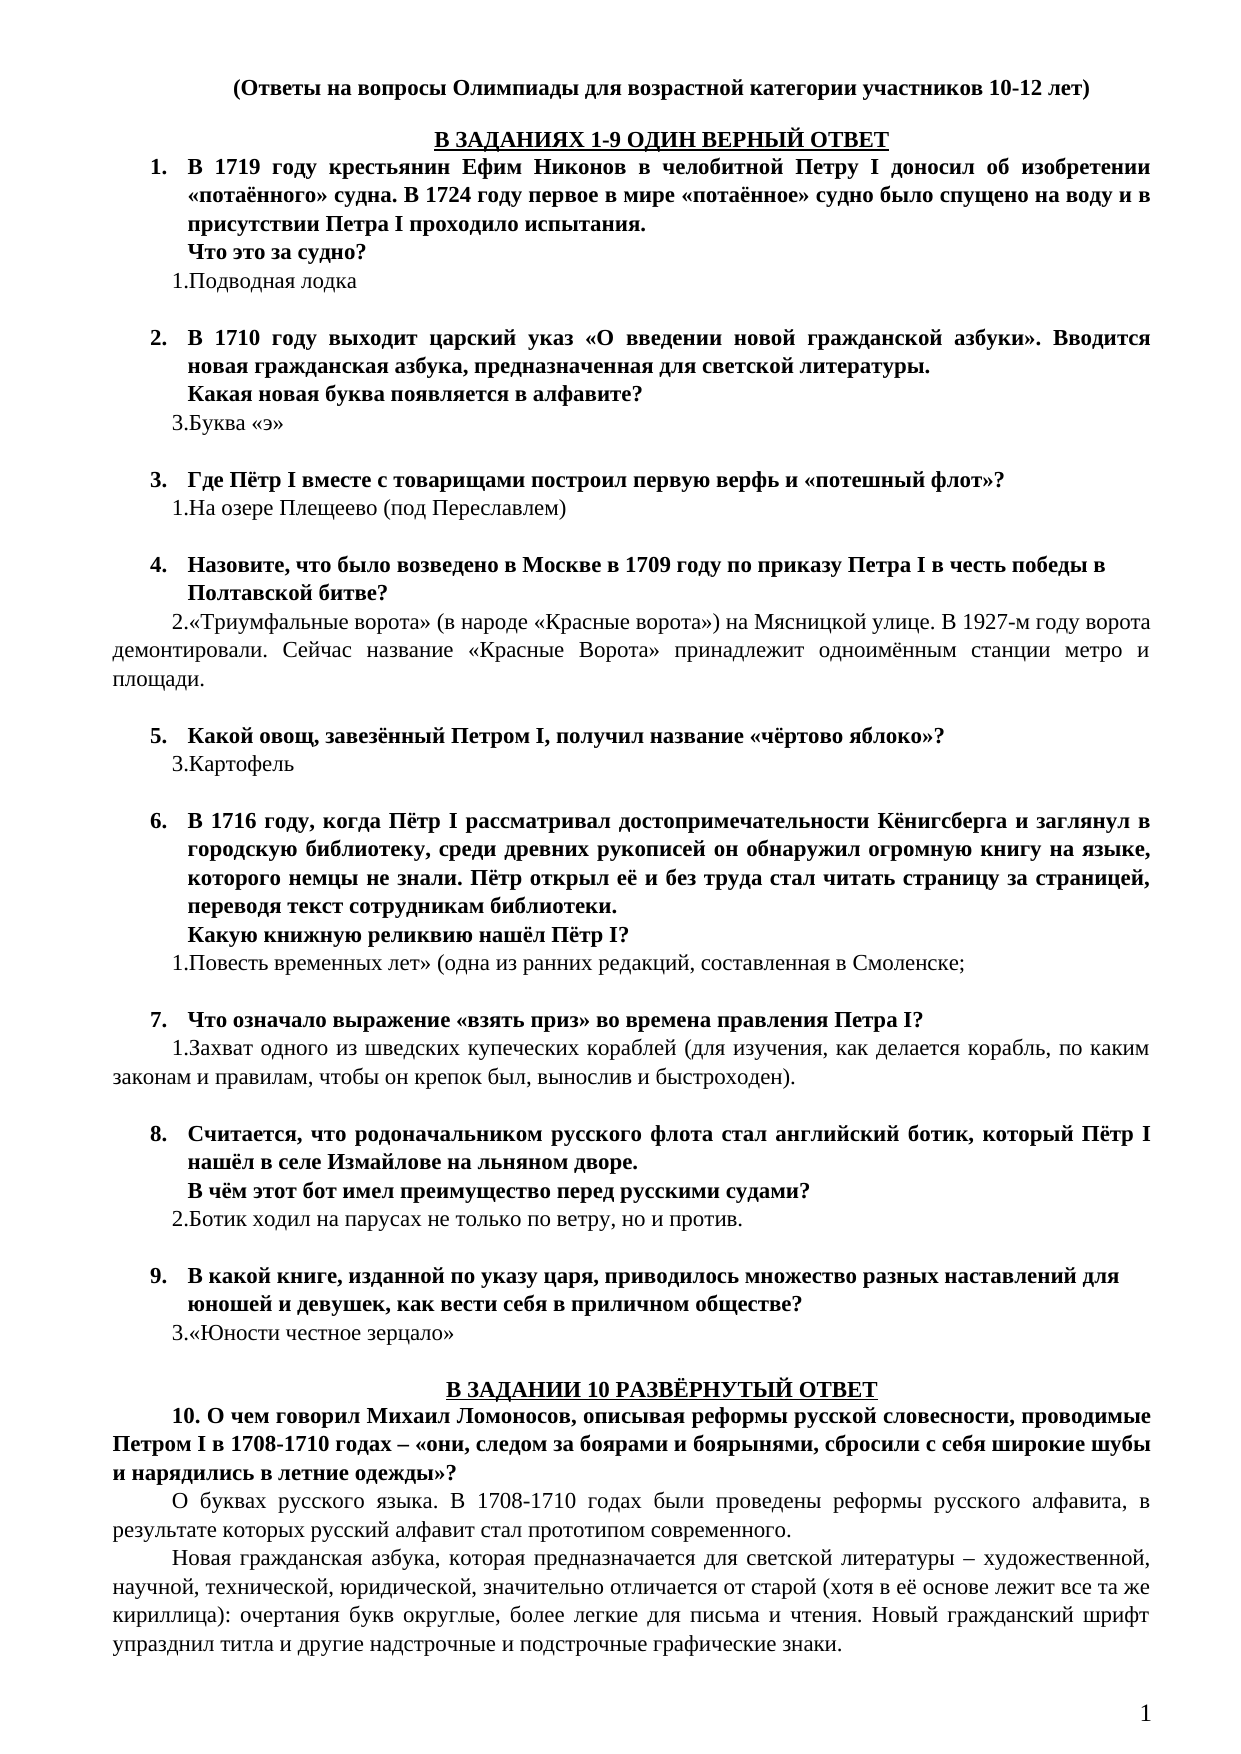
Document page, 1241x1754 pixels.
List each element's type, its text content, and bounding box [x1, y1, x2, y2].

list Какую книжную реликвию нашёл Пётр I? [187, 921, 1152, 947]
list Что это за судно? [187, 238, 1152, 264]
list В 1719 году крестьянин Ефим Никонов в челобитной Петру I доносил об изобретении «потаённого» судна. В 1724 году первое в мире «потаённое» судно было спущено на воду и в присутствии Петра I проходило испытания. [150, 153, 1152, 236]
text В ЗАДАНИЯХ 1-9 ОДИН ВЕРНЫЙ ОТВЕТ [112, 127, 1152, 153]
list В 1710 году выходит царский указ «О введении новой гражданской азбуки». Вводится новая гражданская азбука, предназначенная для светской литературы. [150, 323, 1152, 378]
list 1.Повесть временных лет» (одна из ранних редакций, составленная в Смоленске; [112, 949, 1152, 976]
text (Ответы на вопросы Олимпиады для возрастной категории участников 10-12 лет) [112, 74, 1152, 100]
list В какой книге, изданной по указу царя, приводилось множество разных наставлений для юношей и девушек, как вести себя в приличном обществе? [150, 1262, 1152, 1317]
list Что означало выражение «взять приз» во времена правления Петра I? [150, 1006, 1152, 1032]
list 2.«Триумфальные ворота» (в народе «Красные ворота») на Мясницкой улице. В 1927-м году ворота демонтировали. Сейчас название «Красные Ворота» принадлежит одноимённым станции метро и площади. [112, 608, 1152, 691]
list В чём этот бот имел преимущество перед русскими судами? [187, 1177, 1152, 1203]
list 1.Захват одного из шведских купеческих кораблей (для изучения, как делается корабль, по каким законам и правилам, чтобы он крепок был, вынослив и быстроходен). [112, 1034, 1152, 1089]
list О буквах русского языка. В 1708-1710 годах были проведены реформы русского алфавита, в результате которых русский алфавит стал прототипом современного. [112, 1487, 1152, 1542]
list 1.На озере Плещеево (под Переславлем) [112, 494, 1152, 521]
list Назовите, что было возведено в Москве в 1709 году по приказу Петра I в честь победы в Полтавской битве? [150, 551, 1152, 606]
text 10. О чем говорил Михаил Ломоносов, описывая реформы русской словесности, проводимые Петром I в 1708-1710 годах – «они, следом за боярами и боярынями, сбросили с себя широкие шубы и нарядились в летние одежды»? [112, 1402, 1152, 1485]
list 1.Подводная лодка [172, 267, 1152, 293]
list В 1716 году, когда Пётр I рассматривал достопримечательности Кёнигсберга и заглянул в городскую библиотеку, среди древних рукописей он обнаружил огромную книгу на языке, которого немцы не знали. Пётр открыл её и без труда стал читать страницу за страницей, переводя текст сотрудникам библиотеки. [150, 807, 1152, 919]
list Новая гражданская азбука, которая предназначается для светской литературы – художественной, научной, технической, юридической, значительно отличается от старой (хотя в её основе лежит все та же кириллица): очертания букв округлые, более легкие для письма и чтения. Новый гражданский шрифт упразднил титла и другие надстрочные и подстрочные графические знаки. [112, 1544, 1152, 1656]
list Какой овощ, завезённый Петром I, получил название «чёртово яблоко»? [150, 722, 1152, 748]
list Считается, что родоначальником русского флота стал английский ботик, который Пётр I нашёл в селе Измайлове на льняном дворе. [150, 1120, 1152, 1174]
list Где Пётр I вместе с товарищами построил первую верфь и «потешный флот»? [150, 466, 1152, 492]
list 2.Ботик ходил на парусах не только по ветру, но и против. [172, 1205, 1152, 1231]
list 3.Буква «э» [172, 409, 1152, 435]
list Какая новая буква появляется в алфавите? [187, 380, 1152, 407]
list 3.«Юности честное зерцало» [112, 1319, 1152, 1345]
list В ЗАДАНИИ 10 РАЗВЁРНУТЫЙ ОТВЕТ [112, 1376, 1152, 1402]
list 3.Картофель [112, 750, 1152, 776]
